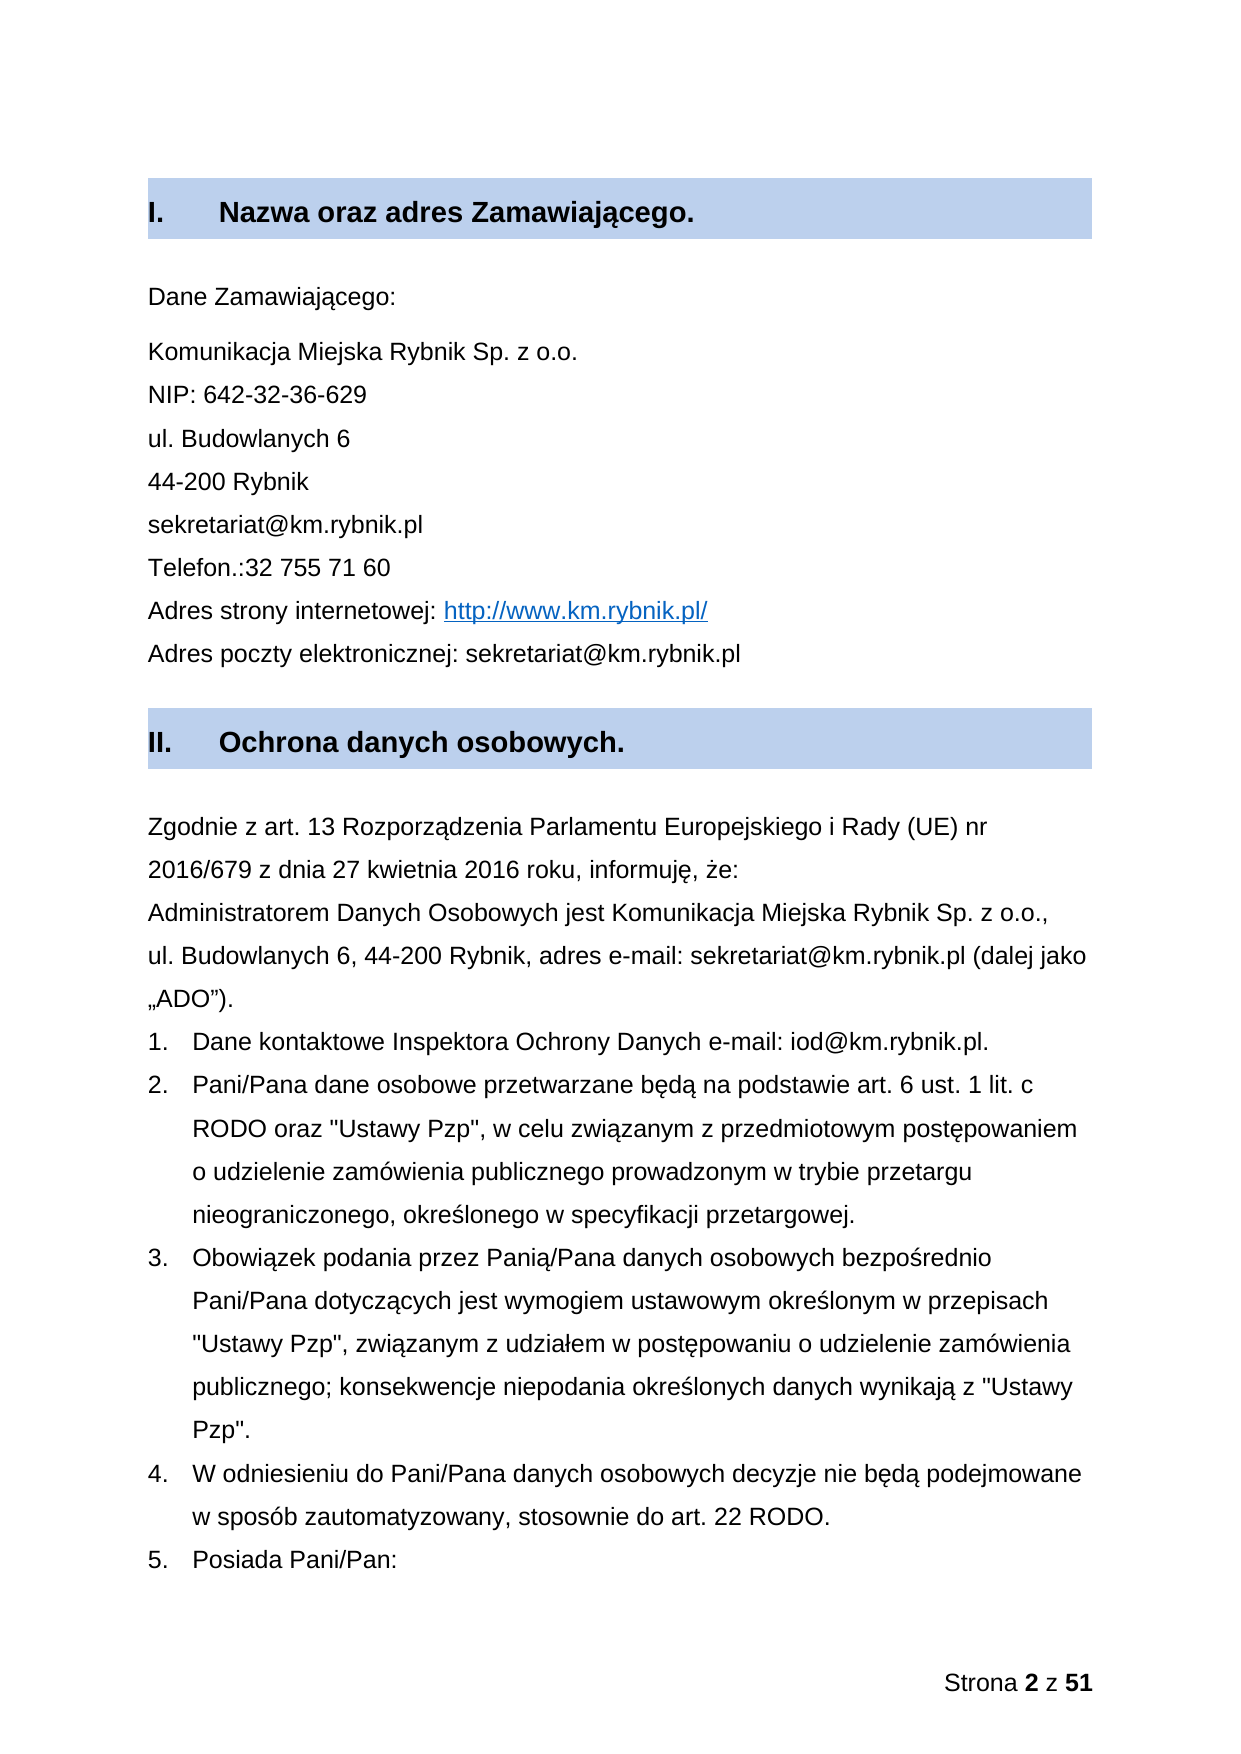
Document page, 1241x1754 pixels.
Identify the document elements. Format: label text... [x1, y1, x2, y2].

text 44-200 Rybnik [148, 467, 1092, 495]
list Pani/Pana dane osobowe przetwarzane będą na podstawie art. 6 ust. 1 lit. c RODO oraz "Ustawy Pzp", w celu związanym z przedmiotowym postępowaniem o udzielenie zamówienia publicznego prowadzonym w trybie przetargu nieograniczonego, określonego w specyfikacji przetargowej. [148, 1071, 1092, 1229]
text sekretariat@km.rybnik.pl [148, 510, 1092, 538]
text Komunikacja Miejska Rybnik Sp. z o.o. [148, 337, 1092, 366]
list Ochrona danych osobowych. [148, 708, 1092, 769]
list Obowiązek podania przez Panią/Pana danych osobowych bezpośrednio Pani/Pana dotyczących jest wymogiem ustawowym określonym w przepisach "Ustawy Pzp", związanym z udziałem w postępowaniu o udzielenie zamówienia publicznego; konsekwencje niepodania określonych danych wynikają z "Ustawy Pzp". [148, 1243, 1092, 1444]
list Posiada Pani/Pan: [148, 1545, 1092, 1574]
list W odniesieniu do Pani/Pana danych osobowych decyzje nie będą podejmowane w sposób zautomatyzowany, stosownie do art. 22 RODO. [148, 1459, 1092, 1531]
text Telefon.:32 755 71 60 [148, 553, 1092, 582]
text Zgodnie z art. 13 Rozporządzenia Parlamentu Europejskiego i Rady (UE) nr 2016/679 z dnia 27 kwietnia 2016 roku, informuję, że: [148, 812, 1092, 884]
text Administratorem Danych Osobowych jest Komunikacja Miejska Rybnik Sp. z o.o., ul. Budowlanych 6, 44-200 Rybnik, adres e-mail: sekretariat@km.rybnik.pl (dalej jako „ADO”). [148, 898, 1092, 1013]
text Adres poczty elektronicznej: sekretariat@km.rybnik.pl [148, 639, 1092, 668]
text Dane Zamawiającego: [148, 282, 1092, 310]
text Adres strony internetowej: http://www.km.rybnik.pl/ [148, 596, 1092, 625]
list Dane kontaktowe Inspektora Ochrony Danych e-mail: iod@km.rybnik.pl. [148, 1027, 1092, 1056]
text ul. Budowlanych 6 [148, 423, 1092, 452]
text NIP: 642-32-36-629 [148, 380, 1092, 409]
list Nazwa oraz adres Zamawiającego. [148, 178, 1092, 239]
